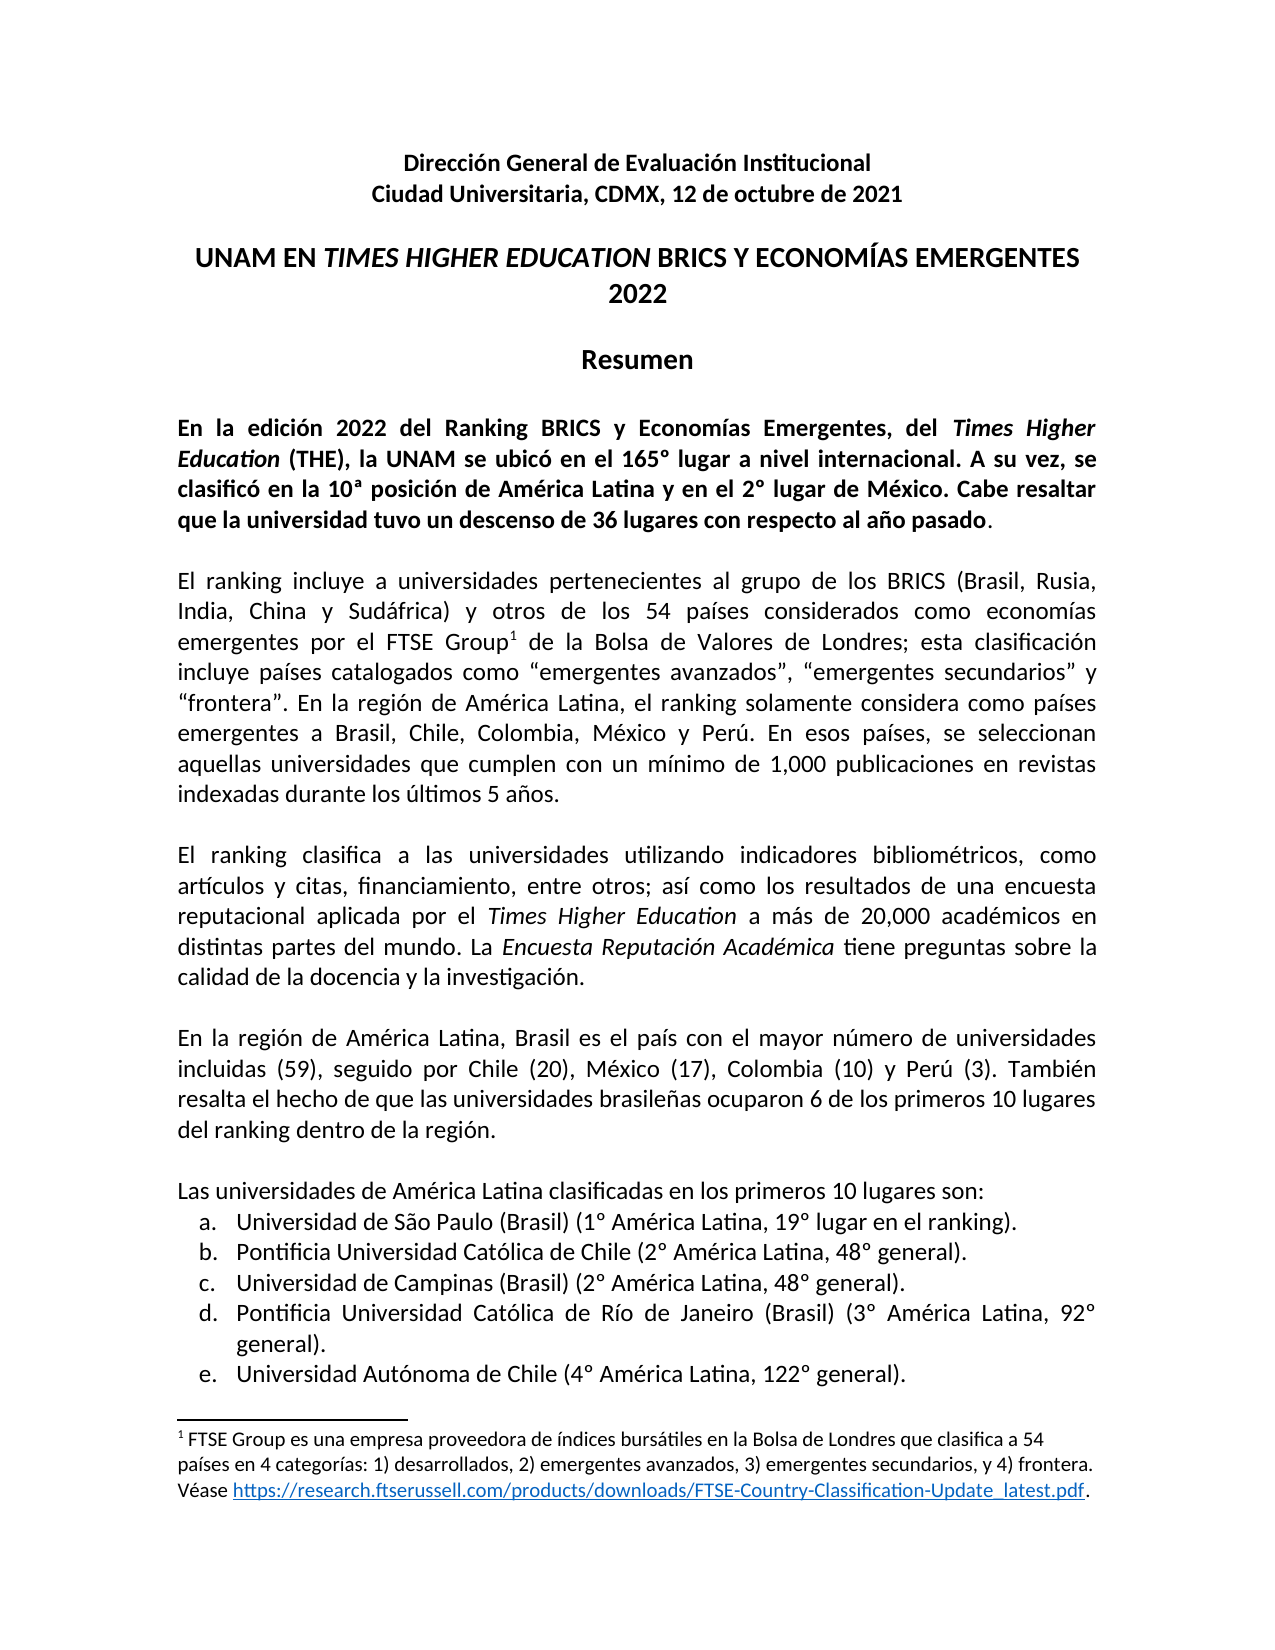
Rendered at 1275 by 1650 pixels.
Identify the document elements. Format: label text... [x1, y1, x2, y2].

text Dirección General de Evaluación Institucional [177, 148, 1098, 178]
list Universidad Autónoma de Chile (4º América Latina, 122º general). [199, 1358, 1098, 1389]
list Pontificia Universidad Católica de Río de Janeiro (Brasil) (3º América Latina, 92º general). [199, 1297, 1098, 1358]
text En la región de América Latina, Brasil es el país con el mayor número de universidades incluidas (59), seguido por Chile (20), México (17), Colombia (10) y Perú (3). También resalta el hecho de que las universidades brasileñas ocuparon 6 de los primeros 10 lugares del ranking dentro de la región. [177, 1023, 1098, 1145]
text El ranking incluye a universidades pertenecientes al grupo de los BRICS (Brasil, Rusia, India, China y Sudáfrica) y otros de los 54 países considerados como economías emergentes por el FTSE Group de la Bolsa de Valores de Londres; esta clasificación incluye países catalogados como “emergentes avanzados”, “emergentes secundarios” y “frontera”. En la región de América Latina, el ranking solamente considera como países emergentes a Brasil, Chile, Colombia, México y Perú. En esos países, se seleccionan aquellas universidades que cumplen con un mínimo de 1,000 publicaciones en revistas indexadas durante los últimos 5 años. [177, 565, 1098, 809]
text Resumen [177, 341, 1098, 377]
list Universidad de Campinas (Brasil) (2º América Latina, 48º general). [199, 1267, 1098, 1297]
text UNAM EN TIMES HIGHER EDUCATION BRICS Y ECONOMÍAS EMERGENTES 2022 [177, 239, 1098, 310]
list Las universidades de América Latina clasificadas en los primeros 10 lugares son: [177, 1175, 1098, 1206]
list Universidad de São Paulo (Brasil) (1º América Latina, 19º lugar en el ranking). [199, 1206, 1098, 1236]
text El ranking clasifica a las universidades utilizando indicadores bibliométricos, como artículos y citas, financiamiento, entre otros; así como los resultados de una encuesta reputacional aplicada por el Times Higher Education a más de 20,000 académicos en distintas partes del mundo. La Encuesta Reputación Académica tiene preguntas sobre la calidad de la docencia y la investigación. [177, 839, 1098, 992]
list Pontificia Universidad Católica de Chile (2º América Latina, 48º general). [199, 1236, 1098, 1267]
text En la edición 2022 del Ranking BRICS y Economías Emergentes, del Times Higher Education (THE), la UNAM se ubicó en el 165º lugar a nivel internacional. A su vez, se clasificó en la 10ª posición de América Latina y en el 2º lugar de México. Cabe resaltar que la universidad tuvo un descenso de 36 lugares con respecto al año pasado. [177, 412, 1098, 534]
text Ciudad Universitaria, CDMX, 12 de octubre de 2021 [177, 178, 1098, 209]
